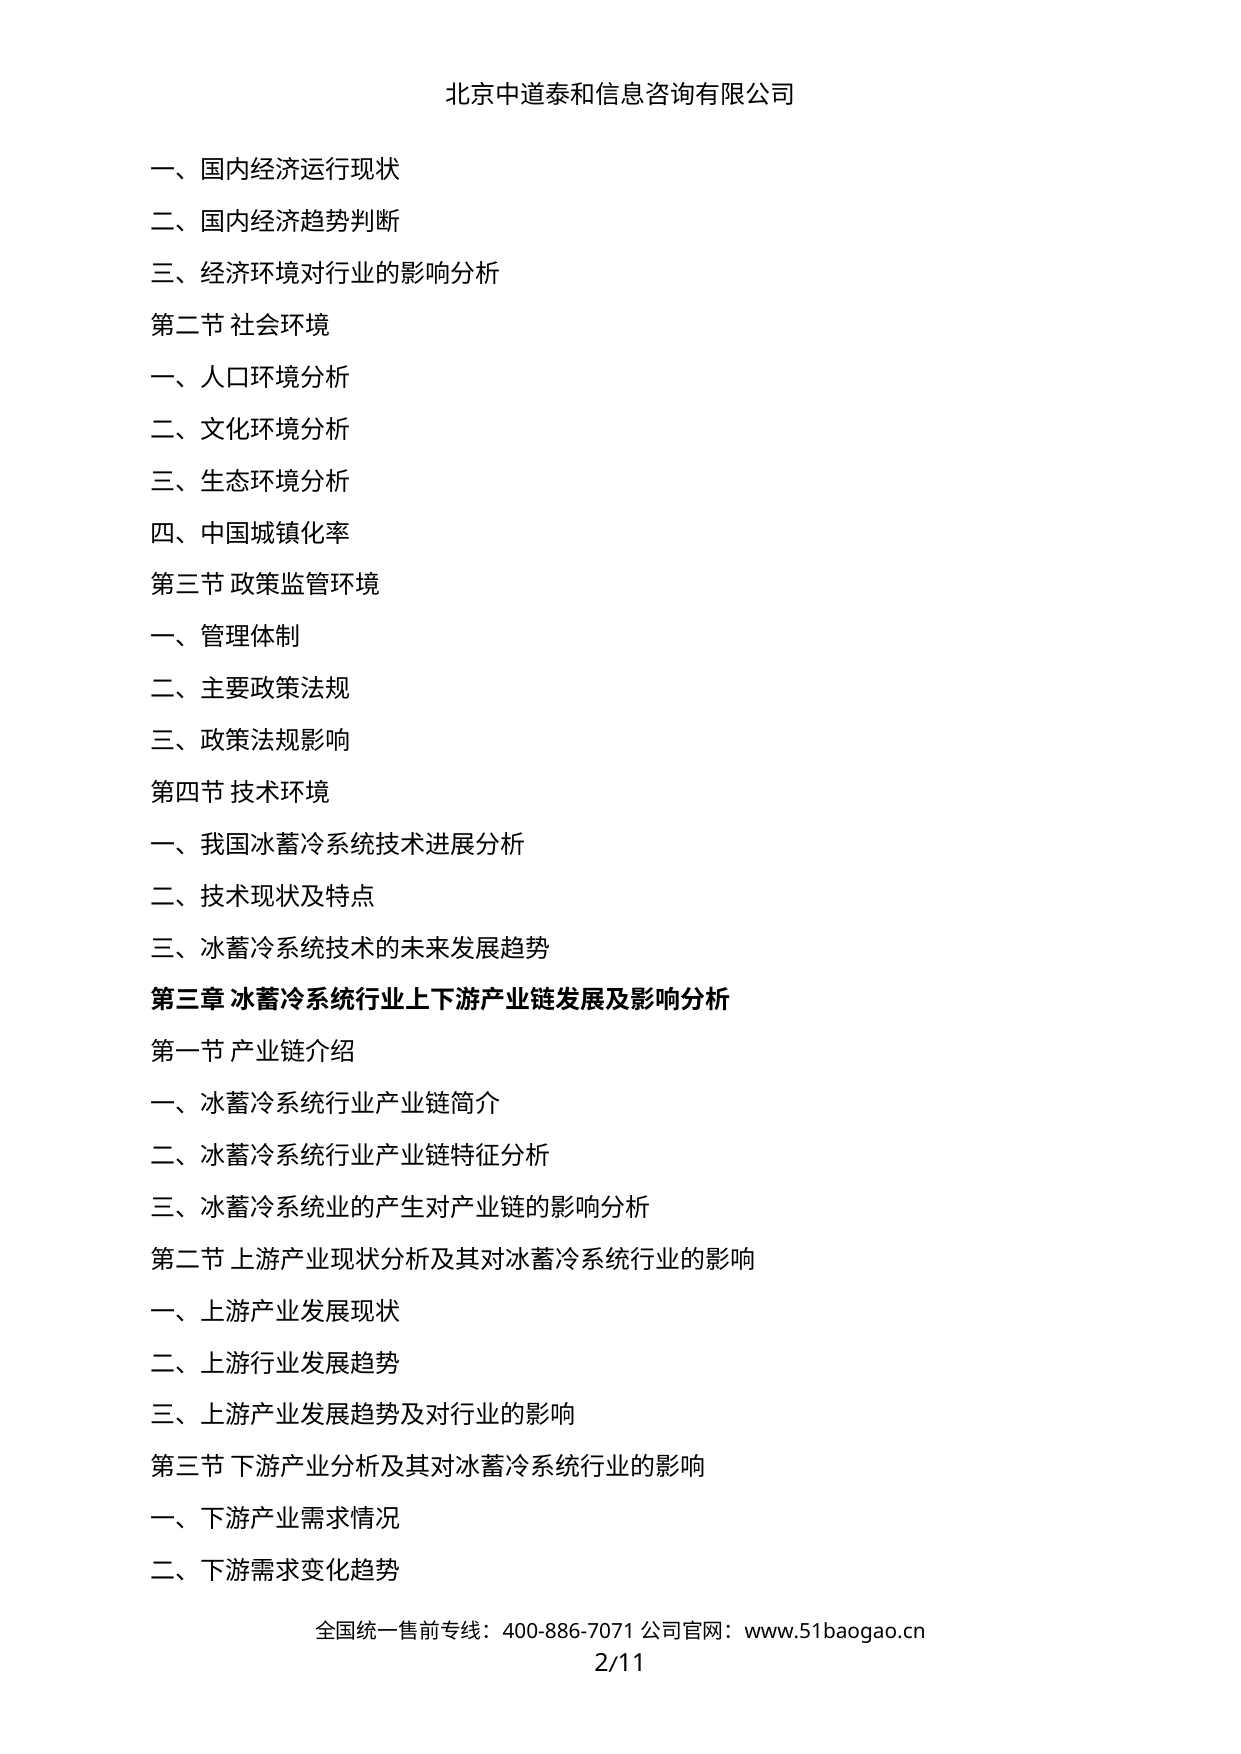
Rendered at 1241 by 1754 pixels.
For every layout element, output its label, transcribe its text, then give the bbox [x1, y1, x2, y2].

text 第三节 政策监管环境 [150, 565, 1090, 601]
text 一、管理体制 [150, 617, 1090, 653]
text 二、技术现状及特点 [150, 876, 1090, 912]
text 一、人口环境分析 [150, 357, 1090, 394]
text 三、生态环境分析 [150, 461, 1090, 497]
text 三、经济环境对行业的影响分析 [150, 254, 1090, 290]
text 第二节 上游产业现状分析及其对冰蓄冷系统行业的影响 [150, 1239, 1090, 1276]
text 二、上游行业发展趋势 [150, 1343, 1090, 1379]
text 第三节 下游产业分析及其对冰蓄冷系统行业的影响 [150, 1447, 1090, 1483]
text 四、中国城镇化率 [150, 513, 1090, 549]
text 二、下游需求变化趋势 [150, 1551, 1090, 1587]
text 二、国内经济趋势判断 [150, 202, 1090, 238]
text 一、下游产业需求情况 [150, 1499, 1090, 1535]
text 第一节 产业链介绍 [150, 1032, 1090, 1068]
text 一、上游产业发展现状 [150, 1291, 1090, 1327]
text 三、上游产业发展趋势及对行业的影响 [150, 1395, 1090, 1431]
text 第四节 技术环境 [150, 772, 1090, 809]
text 第二节 社会环境 [150, 306, 1090, 342]
text 一、冰蓄冷系统行业产业链简介 [150, 1084, 1090, 1120]
text 一、我国冰蓄冷系统技术进展分析 [150, 824, 1090, 861]
text 二、文化环境分析 [150, 409, 1090, 446]
text 三、政策法规影响 [150, 721, 1090, 757]
text 二、冰蓄冷系统行业产业链特征分析 [150, 1136, 1090, 1172]
text 一、国内经济运行现状 [150, 150, 1090, 186]
text 二、主要政策法规 [150, 669, 1090, 705]
text 第三章 冰蓄冷系统行业上下游产业链发展及影响分析 [150, 980, 1090, 1016]
text 三、冰蓄冷系统业的产生对产业链的影响分析 [150, 1187, 1090, 1224]
text 三、冰蓄冷系统技术的未来发展趋势 [150, 928, 1090, 964]
